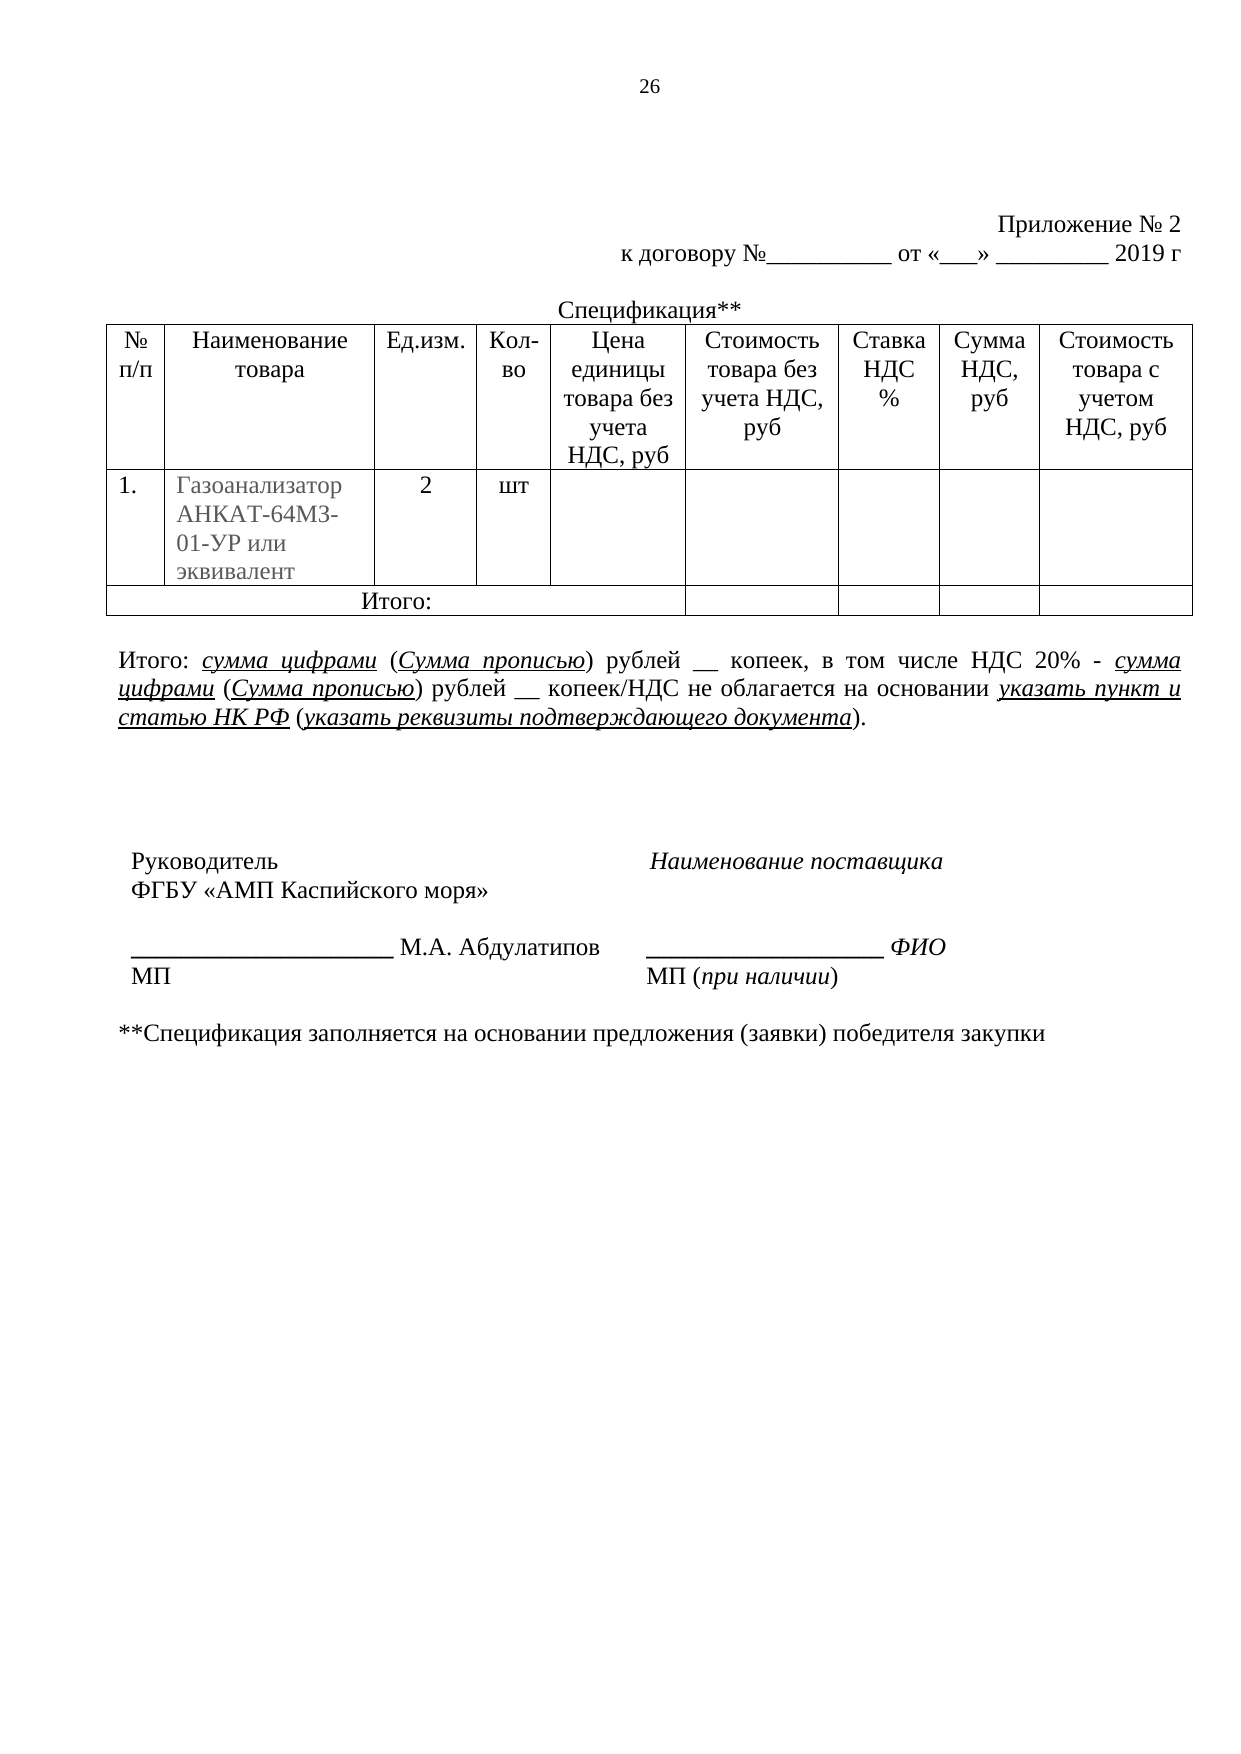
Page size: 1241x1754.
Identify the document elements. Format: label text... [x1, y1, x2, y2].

table_header Цена единицы товара без учета НДС, руб [551, 325, 685, 469]
table_cell шт [477, 470, 550, 585]
text Приложение № 2 [279, 209, 1181, 238]
table_header Руководитель ФГБУ «АМП Каспийского моря» _____________________ М.А. Абдулатипов МП [120, 846, 635, 1018]
table_cell [839, 470, 939, 585]
table_header Наименование товара [165, 325, 374, 469]
table_cell [839, 586, 939, 615]
text **Спецификация заполняется на основании предложения (заявки) победителя закупки [118, 1018, 1181, 1047]
table_cell [1040, 586, 1192, 615]
table_cell Итого: [107, 586, 685, 615]
table_header Ед.изм. [375, 325, 476, 469]
table_cell [551, 470, 685, 585]
table_cell Газоанализатор АНКАТ-64МЗ-01-УР или эквивалент [165, 470, 374, 585]
table_header Стоимость товара с учетом НДС, руб [1040, 325, 1192, 469]
table_cell [940, 470, 1039, 585]
table_cell [1040, 470, 1192, 585]
table_header № п/п [107, 325, 164, 469]
table_cell [686, 586, 838, 615]
table_header Кол-во [477, 325, 550, 469]
table_cell 1. [107, 470, 164, 585]
table_cell 2 [375, 470, 476, 585]
text Итого: сумма цифрами (Сумма прописью) рублей __ копеек, в том числе НДС 20% - сумма цифрами (Сумма прописью) рублей __ копеек/НДС не облагается на основании указать пункт и статью НК РФ (указать реквизиты подтверждающего документа). [118, 645, 1181, 731]
table_header Стоимость товара без учета НДС, руб [686, 325, 838, 469]
table_cell [686, 470, 838, 585]
text Спецификация** [118, 296, 1181, 324]
text к договору №__________ от «___» _________ 2019 г [279, 238, 1181, 267]
table_cell [940, 586, 1039, 615]
table_header Сумма НДС, руб [940, 325, 1039, 469]
table_header Наименование поставщика ___________________ ФИО МП (при наличии) [635, 846, 1180, 1018]
table_header Ставка НДС % [839, 325, 939, 469]
